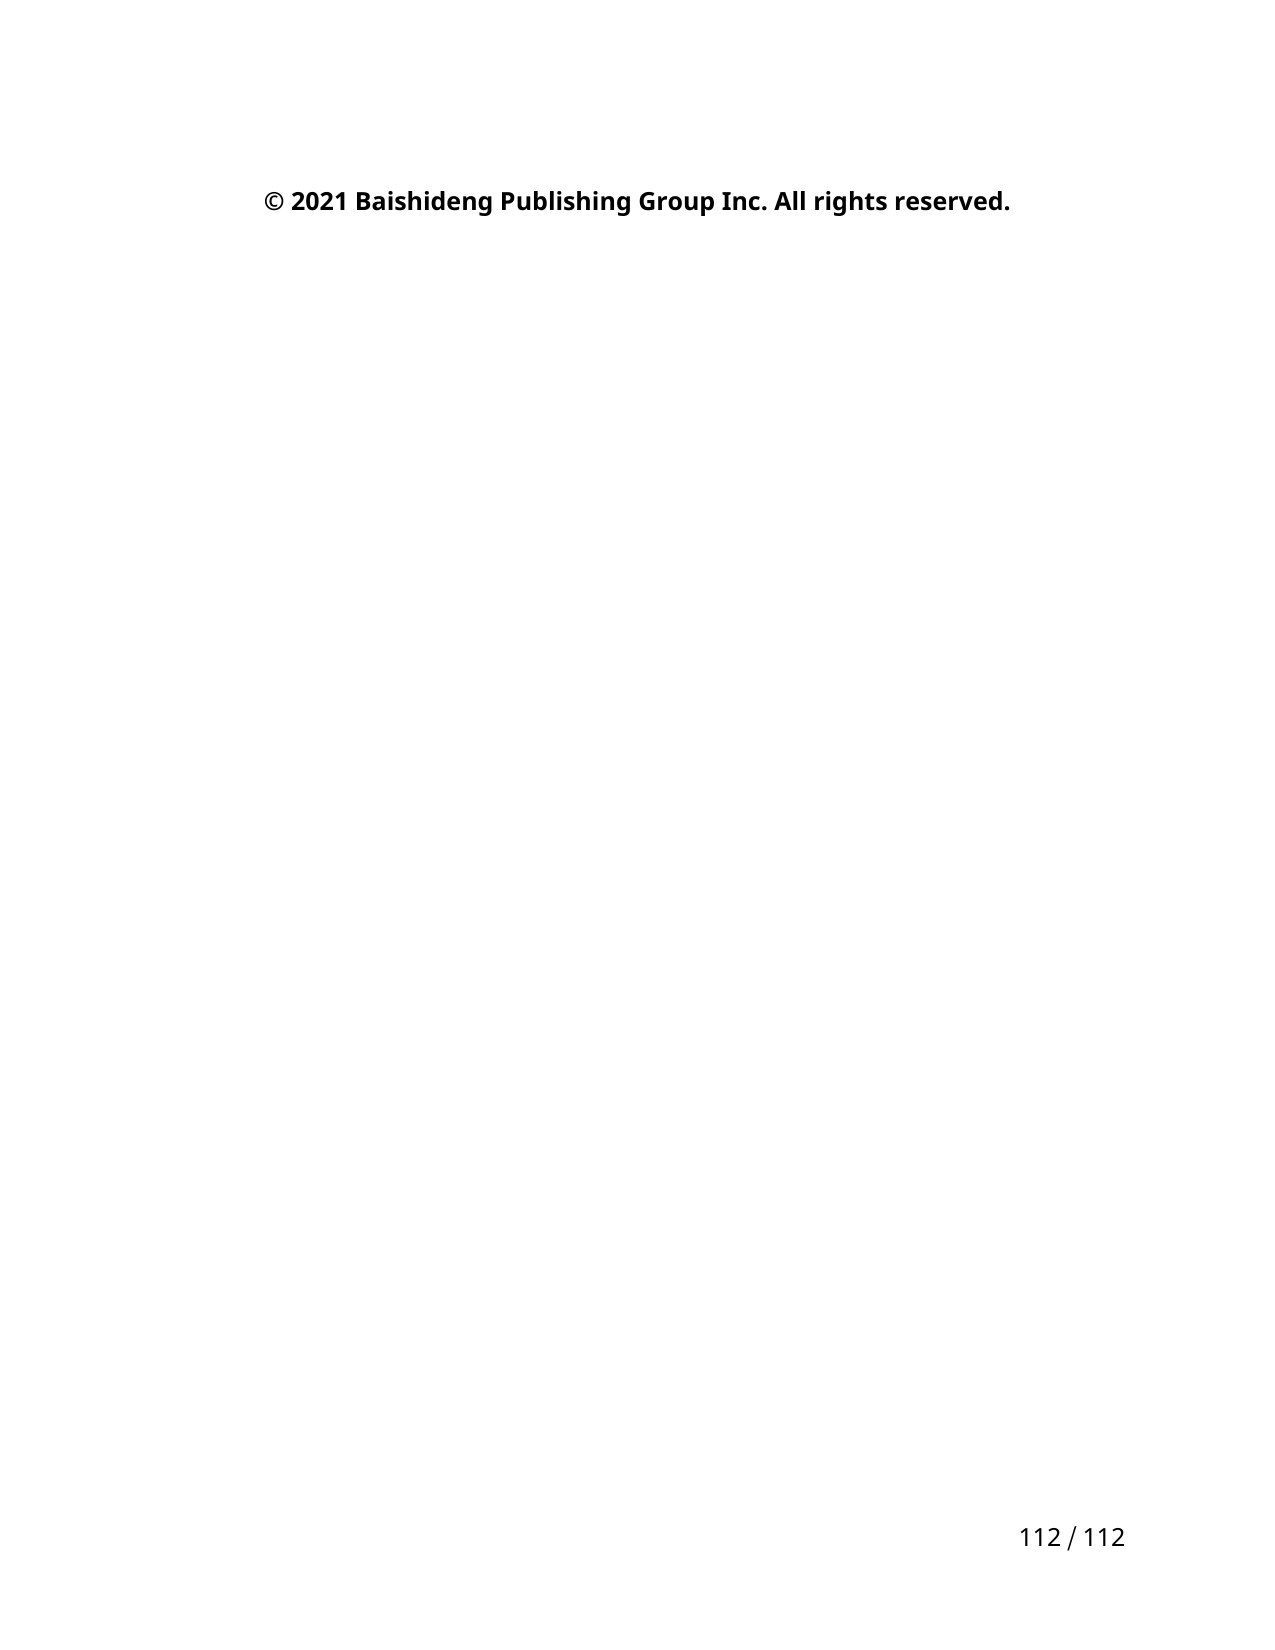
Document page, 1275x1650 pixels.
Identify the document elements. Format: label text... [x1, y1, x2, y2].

text © 2021 Baishideng Publishing Group Inc. All rights reserved. [150, 184, 1125, 218]
